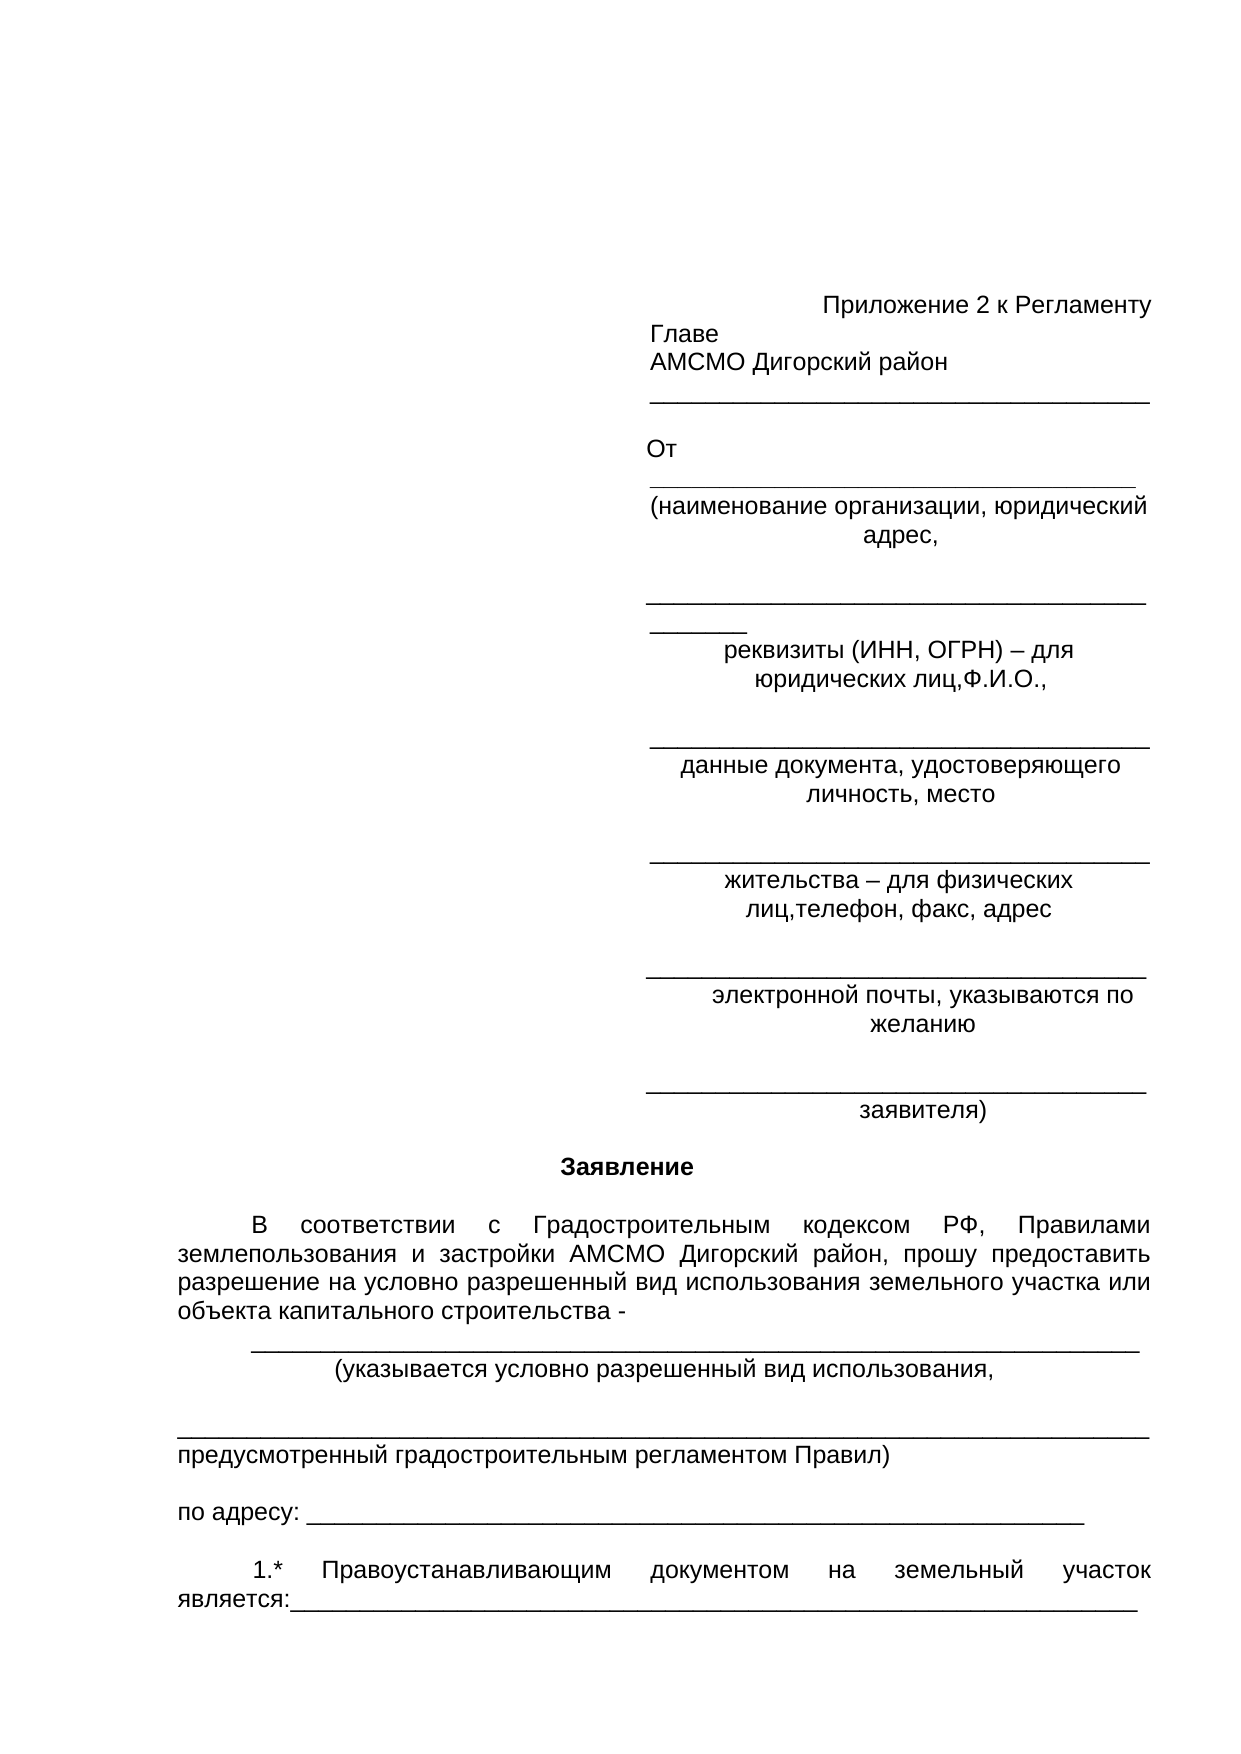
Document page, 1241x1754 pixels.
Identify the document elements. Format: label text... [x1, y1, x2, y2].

text ___________________________________________ [646, 577, 1152, 635]
text ______________________________________________________________________ [177, 1411, 1152, 1440]
text (указывается условно разрешенный вид использования, [177, 1354, 1152, 1382]
text ____________________________________ [650, 721, 1152, 750]
text Заявление [102, 1152, 1152, 1181]
text ____________________________________ [646, 951, 1152, 980]
text В соответствии с Градостроительным кодексом РФ, Правилами землепользования и застройки АМСМО Дигорский район, прошу предоставить разрешение на условно разрешенный вид использования земельного участка или объекта капитального строительства - [177, 1210, 1152, 1325]
text АМСМО Дигорский район [650, 347, 1152, 376]
text (наименование организации, юридический адрес, [646, 491, 1152, 549]
text по адресу: ________________________________________________________ [177, 1497, 1152, 1526]
text 1.* Правоустанавливающим документом на земельный участок является:_____________________________________________________________ [177, 1555, 1152, 1612]
text ____________________________________ [646, 1066, 1152, 1095]
text ____________________________________ [650, 836, 1152, 865]
text жительства – для физических лиц,телефон, факс, адрес [646, 865, 1152, 922]
text предусмотренный градостроительным регламентом Правил) [177, 1440, 1152, 1469]
text реквизиты (ИНН, ОГРН) – для юридических лиц,Ф.И.О., [646, 635, 1152, 692]
text Главе [650, 319, 1152, 347]
text электронной почты, указываются по желанию [694, 980, 1152, 1037]
text Приложение 2 к Регламенту [177, 290, 1152, 319]
text заявителя) [694, 1095, 1152, 1124]
text ____________________________________ [650, 376, 1152, 405]
text ________________________________________________________________ [177, 1325, 1152, 1354]
text От ___________________________________ [646, 434, 1152, 491]
text данные документа, удостоверяющего личность, место [650, 750, 1152, 807]
